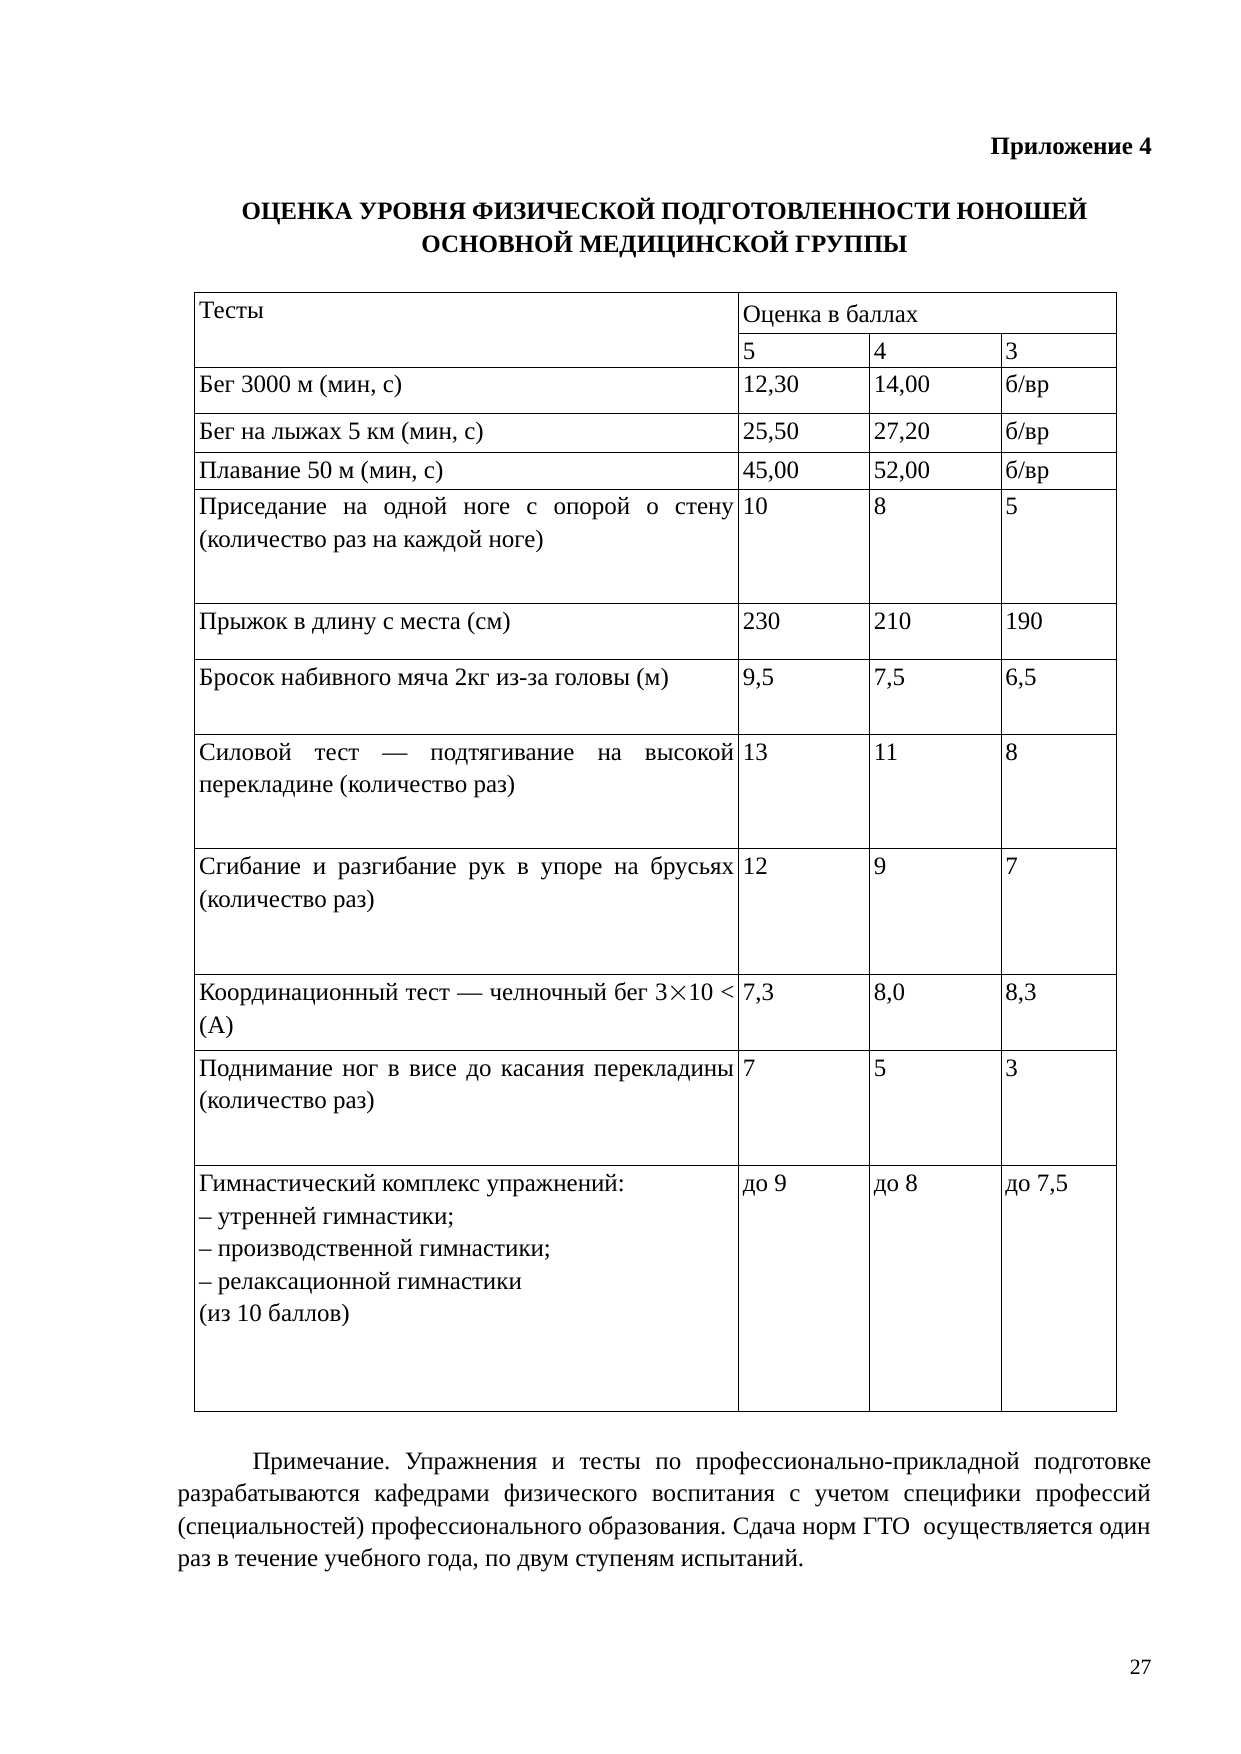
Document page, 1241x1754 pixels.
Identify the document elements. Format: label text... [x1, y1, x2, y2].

table_cell б/вр [1002, 368, 1116, 413]
table_cell 5 [1002, 490, 1116, 603]
table_cell 7 [1002, 849, 1116, 974]
table_cell 8 [1002, 735, 1116, 848]
table_cell 8 [870, 490, 1001, 603]
table_cell 4 [870, 334, 1001, 367]
text Примечание. Упражнения и тесты по профессионально-прикладной подготовке разрабатываются кафедрами физического воспитания с учетом специфики профессий (специальностей) профессионального образования. Сдача норм ГТО осуществляется один раз в течение учебного года, по двум ступеням испытаний. [177, 1444, 1152, 1479]
table_cell 5 [739, 334, 869, 367]
table_cell 6,5 [1002, 660, 1116, 734]
table_header Оценка в баллах [739, 293, 1116, 333]
text ОЦЕНКА УРОВНЯ ФИЗИЧЕСКОЙ ПОДГОТОВЛЕННОСТИ ЮНОШЕЙ ОСНОВНОЙ МЕДИЦИНСКОЙ ГРУППЫ [177, 194, 1152, 259]
table_header Тесты [195, 293, 738, 367]
table_cell 9 [870, 849, 1001, 974]
table_cell 8,0 [870, 975, 1001, 1050]
table_cell 9,5 [739, 660, 869, 734]
table_cell до 8 [870, 1166, 1001, 1411]
table_cell 3 [1002, 1051, 1116, 1165]
table_cell 5 [870, 1051, 1001, 1165]
table_cell 27,20 [870, 414, 1001, 452]
table_cell Плавание 50 м (мин, с) [195, 453, 738, 488]
table_cell 45,00 [739, 453, 869, 488]
table_cell Силовой тест — подтягивание на высокой перекладине (количество раз) [195, 735, 738, 848]
table_cell 190 [1002, 604, 1116, 659]
table_cell 14,00 [870, 368, 1001, 413]
table_cell Бег на лыжах 5 км (мин, с) [195, 414, 738, 452]
table_cell б/вр [1002, 453, 1116, 488]
table_cell б/вр [1002, 414, 1116, 452]
table_cell 230 [739, 604, 869, 659]
table_cell Поднимание ног в висе до касания перекладины (количество раз) [195, 1051, 738, 1165]
table_cell Бег 3000 м (мин, с) [195, 368, 738, 413]
table_cell 10 [739, 490, 869, 603]
text Примечание. Упражнения и тесты по профессионально-прикладной подготовке разрабатываются кафедрами физического воспитания с учетом специфики профессий (специальностей) профессионального образования. Сдача норм ГТО осуществляется один раз в течение учебного года, по двум ступеням испытаний. [177, 1540, 1152, 1574]
table_cell Прыжок в длину с места (см) [195, 604, 738, 659]
table_cell 52,00 [870, 453, 1001, 488]
table_cell 7,3 [739, 975, 869, 1050]
table_cell 3 [1002, 334, 1116, 367]
table_cell 11 [870, 735, 1001, 848]
table_cell 12,30 [739, 368, 869, 413]
table_cell 210 [870, 604, 1001, 659]
text Приложение 4 [177, 129, 1152, 162]
table_cell 7 [739, 1051, 869, 1165]
table_cell Координационный тест — челночный бег 310 < (A) [195, 975, 738, 1050]
table_cell 12 [739, 849, 869, 974]
table_cell Гимнастический комплекс упражнений: – утренней гимнастики; – производственной гимнастики; – релаксационной гимнастики (из 10 баллов) [195, 1166, 738, 1411]
table_cell 13 [739, 735, 869, 848]
table_cell Приседание на одной ноге с опорой о стену (количество раз на каждой ноге) [195, 490, 738, 603]
table_cell Сгибание и разгибание рук в упоре на брусьях (количество раз) [195, 849, 738, 974]
table_cell 25,50 [739, 414, 869, 452]
table_cell до 7,5 [1002, 1166, 1116, 1411]
table_cell до 9 [739, 1166, 869, 1411]
table_cell Бросок набивного мяча 2кг из-за головы (м) [195, 660, 738, 734]
table_cell 7,5 [870, 660, 1001, 734]
table_cell 8,3 [1002, 975, 1116, 1050]
